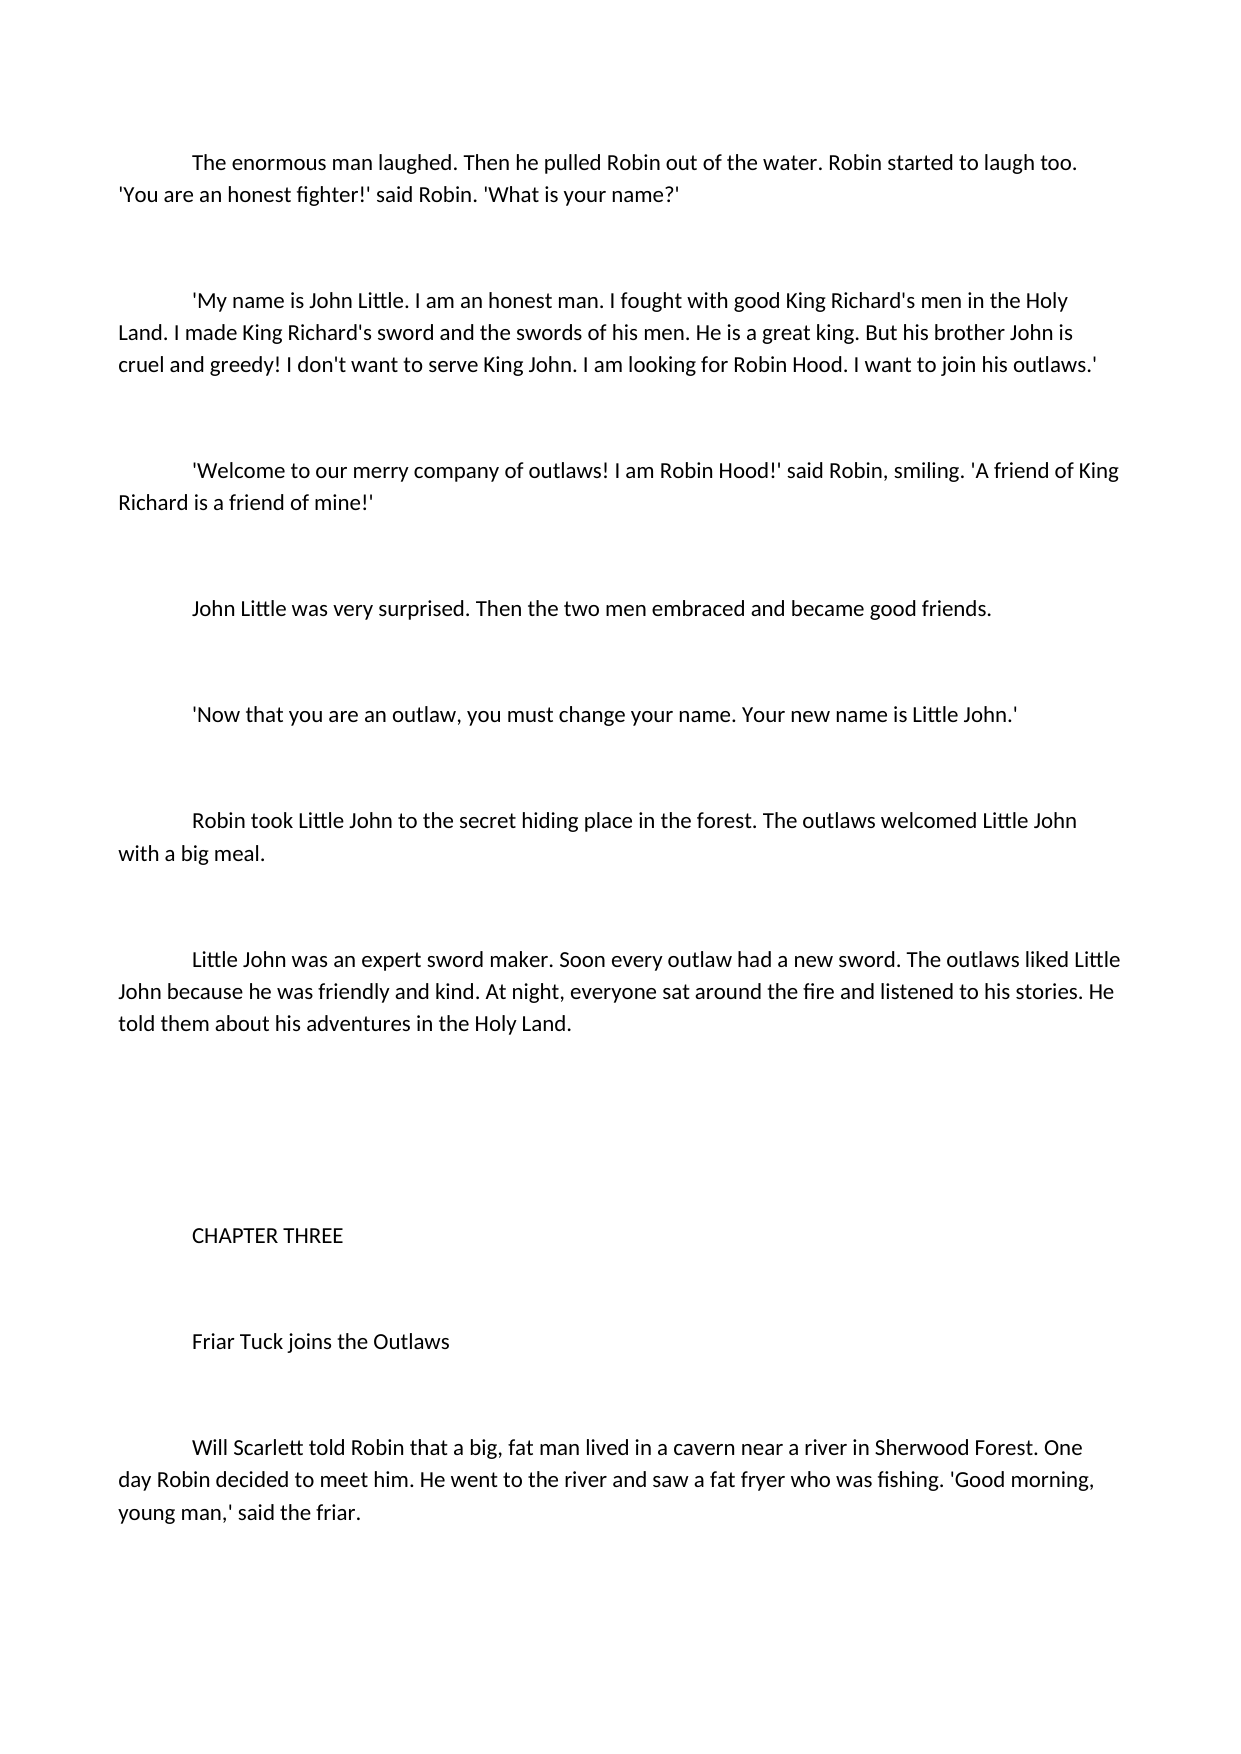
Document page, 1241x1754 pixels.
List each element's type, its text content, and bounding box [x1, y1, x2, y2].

text Robin took Little John to the secret hiding place in the forest. The outlaws welcomed Little John with a big meal. [118, 807, 1122, 867]
text John Little was very surprised. Then the two men embraced and became good friends. [118, 594, 1122, 622]
text 'Now that you are an outlaw, you must change your name. Your new name is Little John.' [118, 701, 1122, 728]
text The enormous man laughed. Then he pulled Robin out of the water. Robin started to laugh too. 'You are an honest fighter!' said Robin. 'What is your name?' [118, 148, 1122, 208]
text Will Scarlett told Robin that a big, fat man lived in a cavern near a river in Sherwood Forest. One day Robin decided to meet him. He went to the river and saw a fat fryer who was fishing. 'Good morning, young man,' said the friar. [118, 1433, 1122, 1526]
text CHAPTER THREE [118, 1221, 1122, 1249]
text Friar Tuck joins the Outlaws [118, 1327, 1122, 1355]
text 'Welcome to our merry company of outlaws! I am Robin Hood!' said Robin, smiling. 'A friend of King Richard is a friend of mine!' [118, 456, 1122, 516]
text Little John was an expert sword maker. Soon every outlaw had a new sword. The outlaws liked Little John because he was friendly and kind. At night, everyone sat around the fire and listened to his stories. He told them about his adventures in the Holy Land. [118, 945, 1122, 1037]
text 'My name is John Little. I am an honest man. I fought with good King Richard's men in the Holy Land. I made King Richard's sword and the swords of his men. He is a great king. But his brother John is cruel and greedy! I don't want to serve King John. I am looking for Robin Hood. I want to join his outlaws.' [118, 286, 1122, 378]
